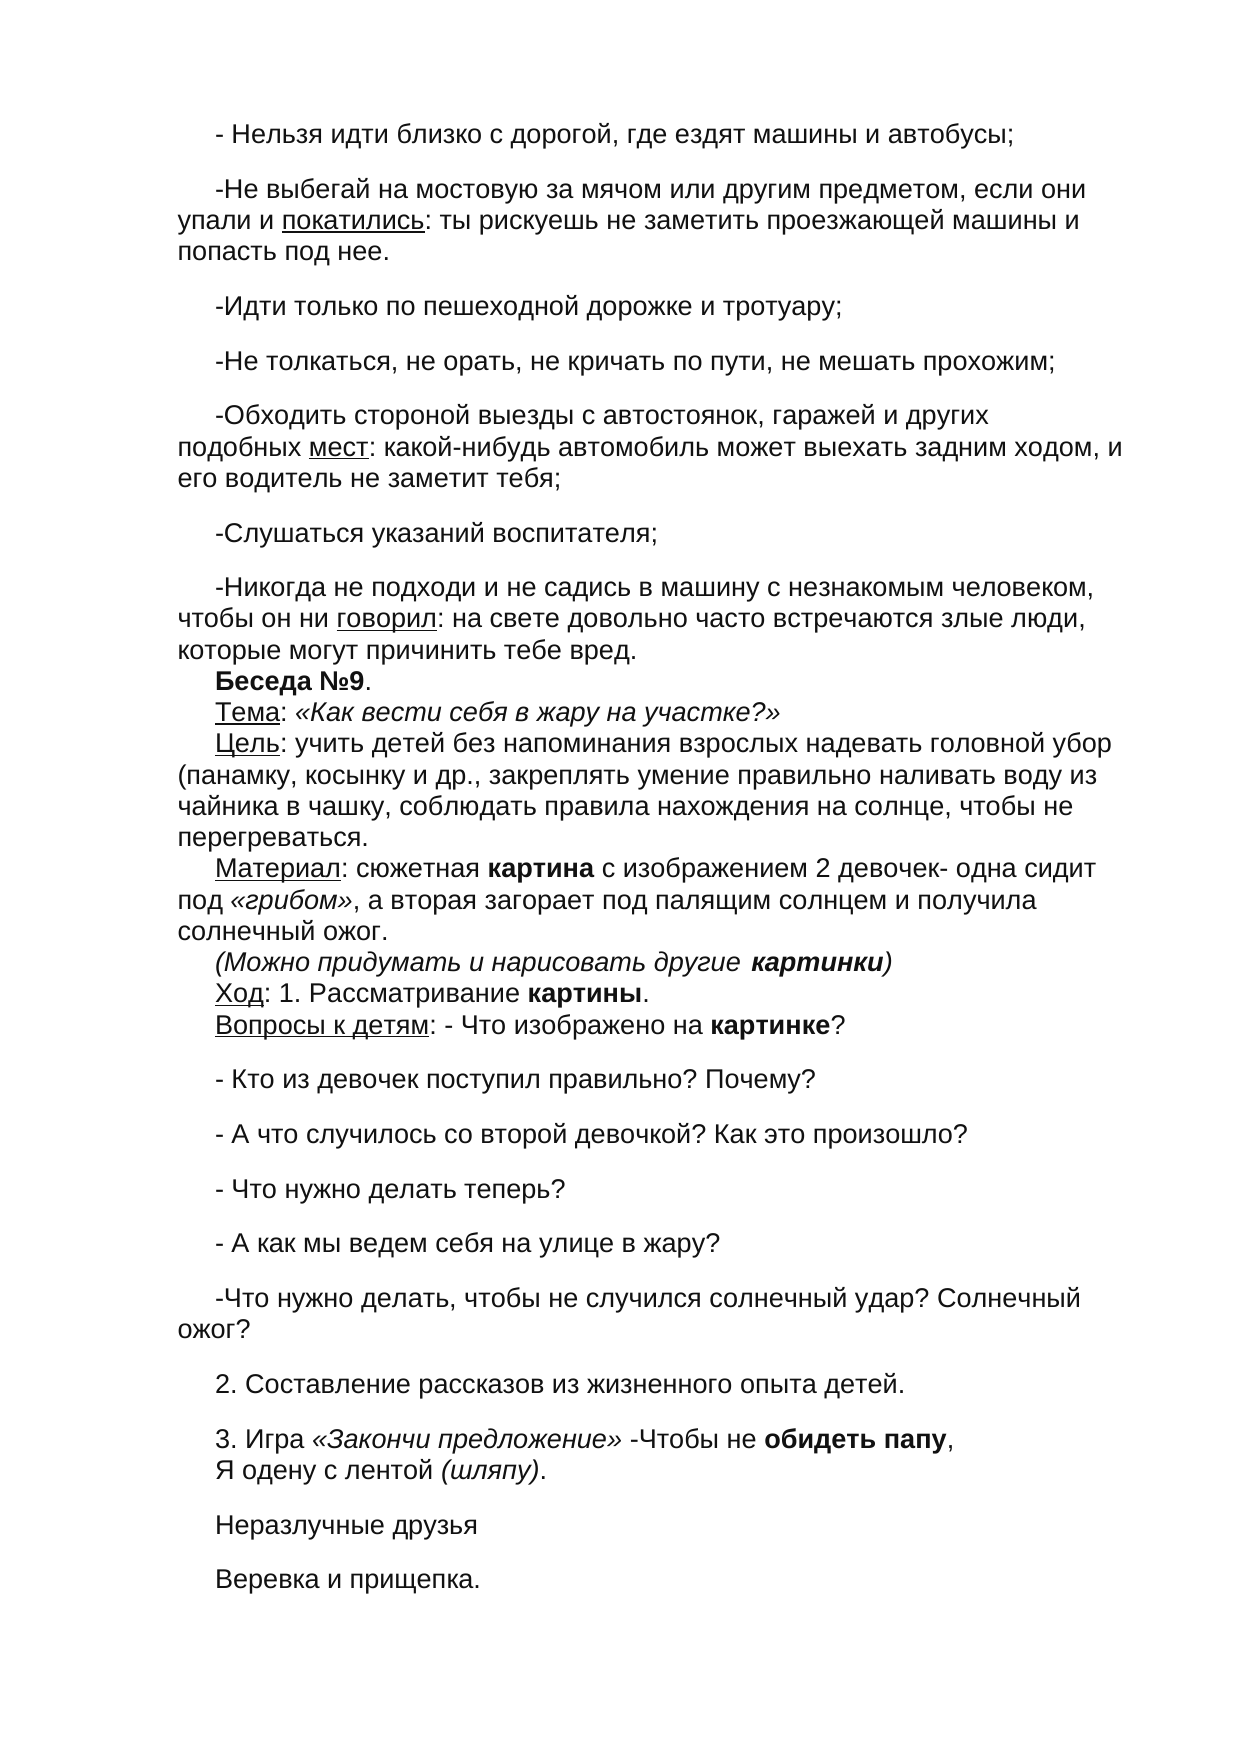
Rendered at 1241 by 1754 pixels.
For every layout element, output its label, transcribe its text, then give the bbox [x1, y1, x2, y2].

text -Не выбегай на мостовую за мячом или другим предметом, если они упали и покатились: ты рискуешь не заметить проезжающей машины и попасть под нее. [177, 173, 1152, 267]
text Беседа №9. [177, 665, 1152, 696]
text Тема: «Как вести себя в жару на участке?» [177, 696, 1152, 727]
text -Не толкаться, не орать, не кричать по пути, не мешать прохожим; [177, 345, 1152, 376]
text - Нельзя идти близко с дорогой, где ездят машины и автобусы; [177, 118, 1152, 149]
text Цель: учить детей без напоминания взрослых надевать головной убор (панамку, косынку и др., закреплять умение правильно наливать воду из чайника в чашку, соблюдать правила нахождения на солнце, чтобы не перегреваться. [177, 727, 1152, 852]
text -Что нужно делать, чтобы не случился солнечный удар? Солнечный ожог? [177, 1282, 1152, 1345]
text -Идти только по пешеходной дорожке и тротуару; [177, 290, 1152, 321]
text - Что нужно делать теперь? [177, 1173, 1152, 1204]
text Ход: 1. Рассматривание картины. [177, 977, 1152, 1009]
text Вопросы к детям: - Что изображено на картинке? [177, 1009, 1152, 1040]
text -Слушаться указаний воспитателя; [177, 517, 1152, 548]
text Я одену с лентой (шляпу). [177, 1454, 1152, 1485]
text -Обходить стороной выезды с автостоянок, гаражей и других подобных мест: какой-нибудь автомобиль может выехать задним ходом, и его водитель не заметит тебя; [177, 399, 1152, 493]
text 2. Составление рассказов из жизненного опыта детей. [177, 1368, 1152, 1399]
text (Можно придумать и нарисовать другие картинки) [177, 946, 1152, 977]
text -Никогда не подходи и не садись в машину с незнакомым человеком, чтобы он ни говорил: на свете довольно часто встречаются злые люди, которые могут причинить тебе вред. [177, 571, 1152, 665]
text Неразлучные друзья [177, 1509, 1152, 1540]
text - А как мы ведем себя на улице в жару? [177, 1227, 1152, 1259]
text 3. Игра «Закончи предложение» -Чтобы не обидеть папу, [177, 1423, 1152, 1454]
text - А что случилось со второй девочкой? Как это произошло? [177, 1118, 1152, 1149]
text Веревка и прищепка. [177, 1563, 1152, 1595]
text - Кто из девочек поступил правильно? Почему? [177, 1063, 1152, 1095]
text Материал: сюжетная картина с изображением 2 девочек- одна сидит под «грибом», а вторая загорает под палящим солнцем и получила солнечный ожог. [177, 852, 1152, 946]
